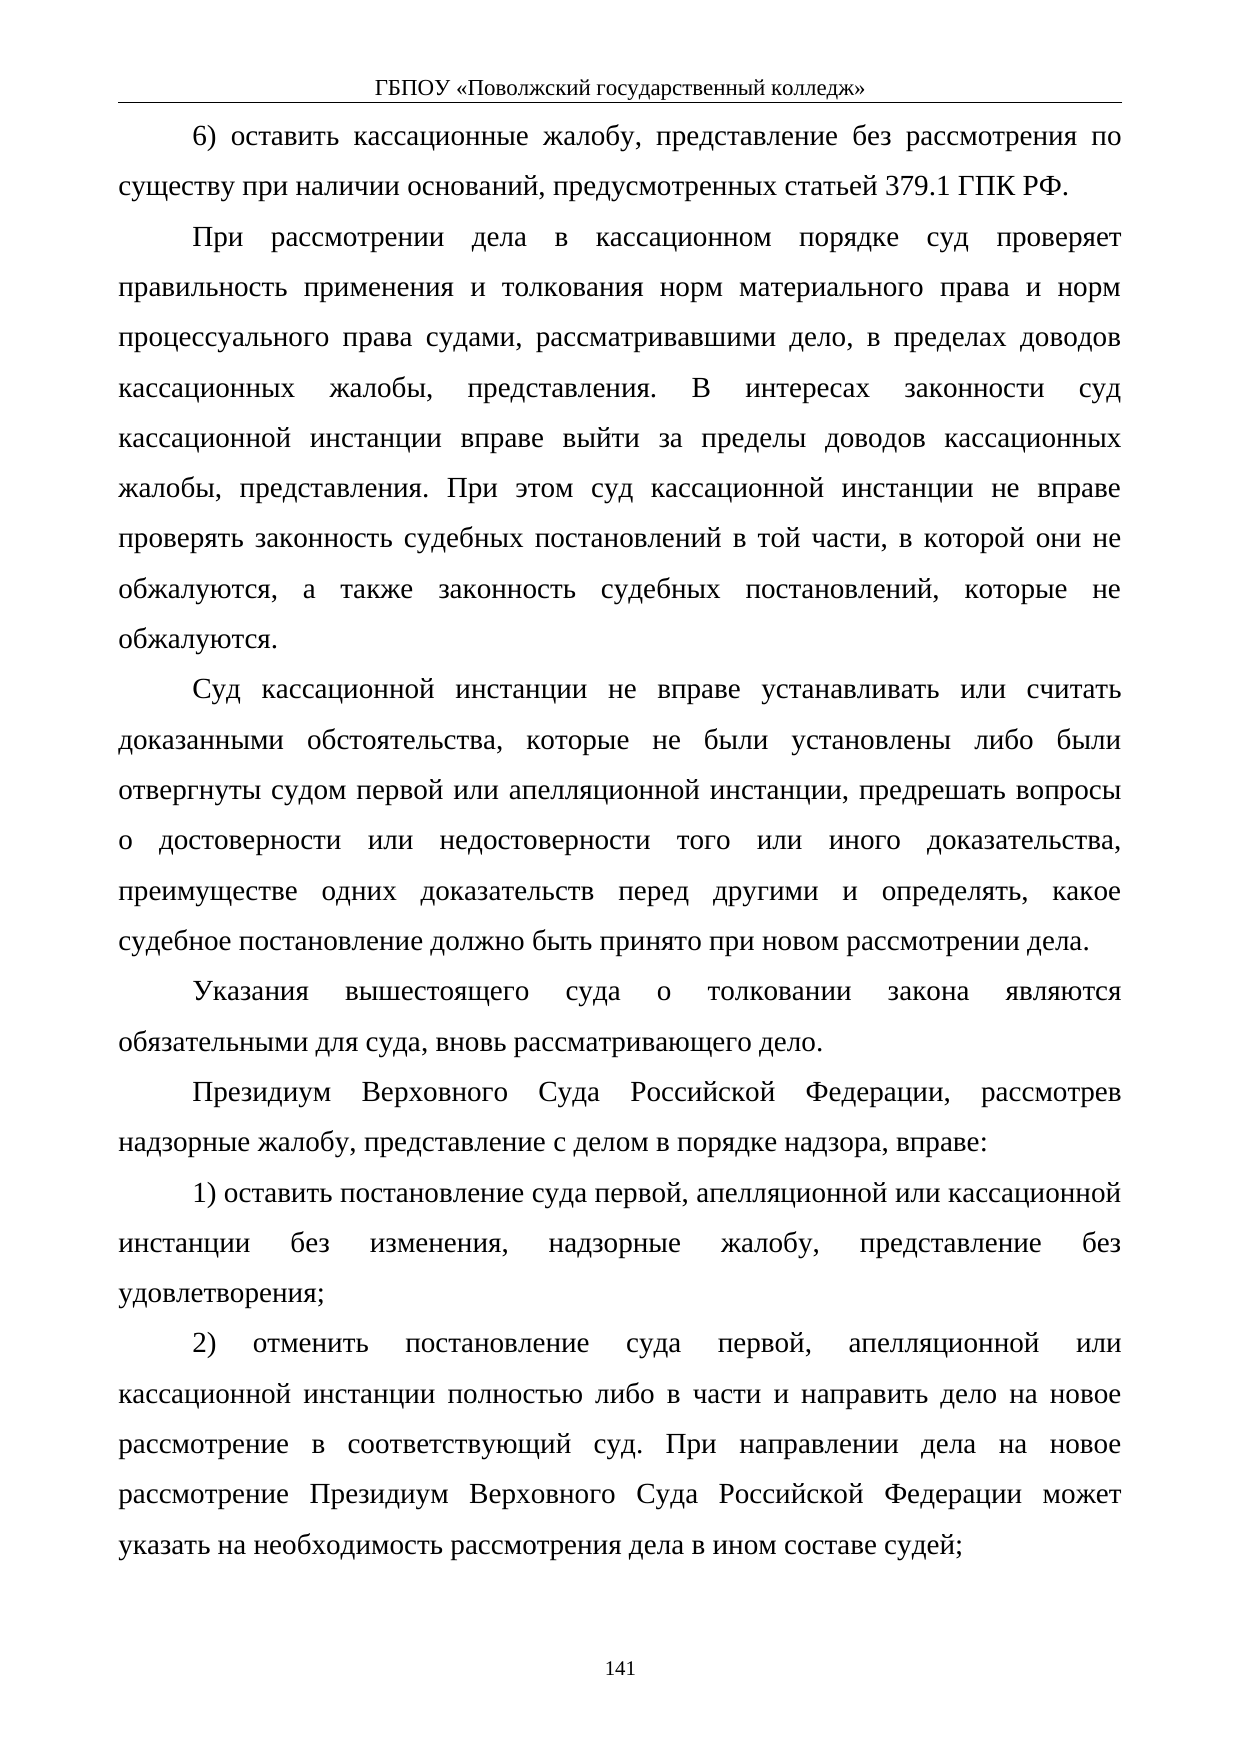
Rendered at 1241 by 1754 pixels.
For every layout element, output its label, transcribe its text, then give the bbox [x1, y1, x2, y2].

text 6) оставить кассационные жалобу, представление без рассмотрения по существу при наличии оснований, предусмотренных статьей 379.1 ГПК РФ. [118, 118, 1122, 202]
text Суд кассационной инстанции не вправе устанавливать или считать доказанными обстоятельства, которые не были установлены либо были отвергнуты судом первой или апелляционной инстанции, предрешать вопросы о достоверности или недостоверности того или иного доказательства, преимуществе одних доказательств перед другими и определять, какое судебное постановление должно быть принято при новом рассмотрении дела. [118, 672, 1122, 957]
text При рассмотрении дела в кассационном порядке суд проверяет правильность применения и толкования норм материального права и норм процессуального права судами, рассматривавшими дело, в пределах доводов кассационных жалобы, представления. В интересах законности суд кассационной инстанции вправе выйти за пределы доводов кассационных жалобы, представления. При этом суд кассационной инстанции не вправе проверять законность судебных постановлений в той части, в которой они не обжалуются, а также законность судебных постановлений, которые не обжалуются. [118, 219, 1122, 655]
text Президиум Верховного Суда Российской Федерации, рассмотрев надзорные жалобу, представление с делом в порядке надзора, вправе: [118, 1074, 1122, 1158]
text Указания вышестоящего суда о толковании закона являются обязательными для суда, вновь рассматривающего дело. [118, 973, 1122, 1057]
text 2) отменить постановление суда первой, апелляционной или кассационной инстанции полностью либо в части и направить дело на новое рассмотрение в соответствующий суд. При направлении дела на новое рассмотрение Президиум Верховного Суда Российской Федерации может указать на необходимость рассмотрения дела в ином составе судей; [118, 1326, 1122, 1560]
text 1) оставить постановление суда первой, апелляционной или кассационной инстанции без изменения, надзорные жалобу, представление без удовлетворения; [118, 1175, 1122, 1309]
